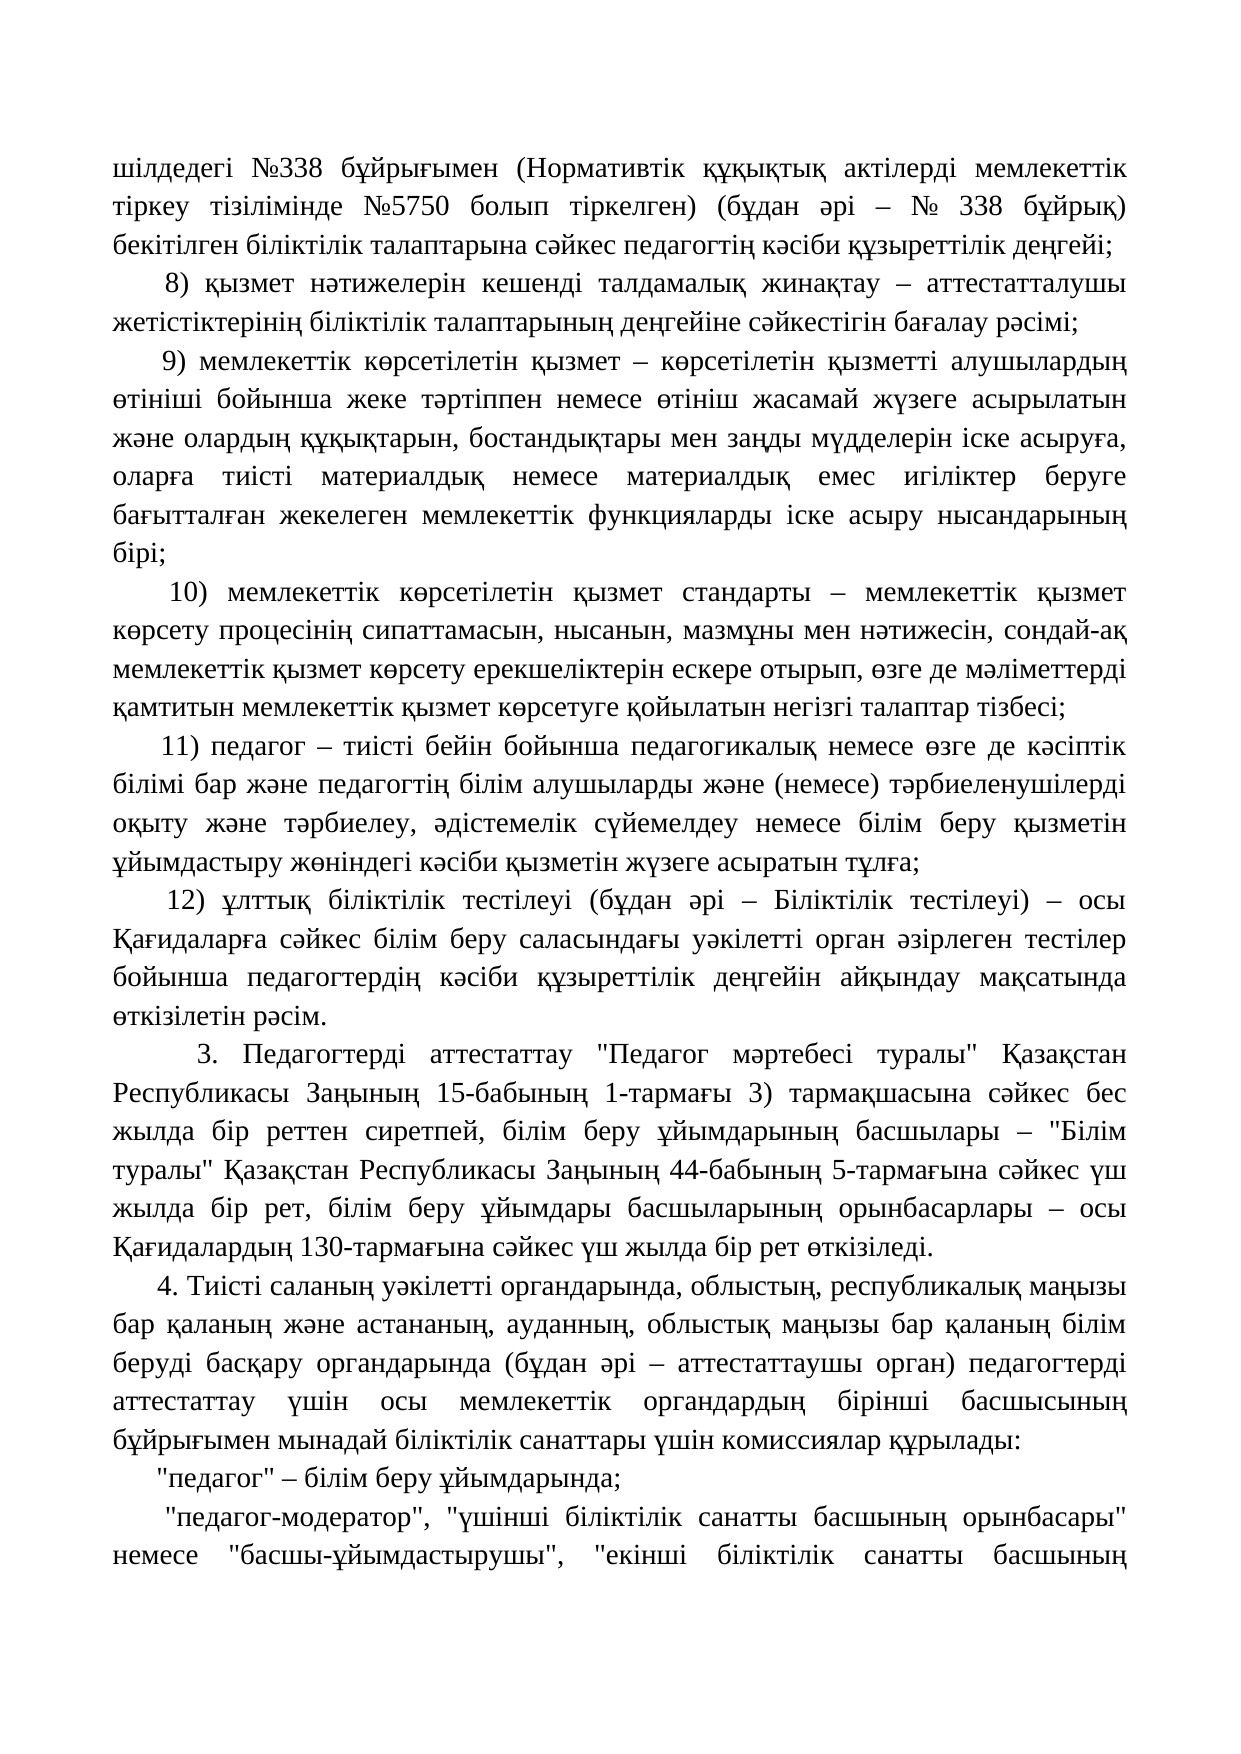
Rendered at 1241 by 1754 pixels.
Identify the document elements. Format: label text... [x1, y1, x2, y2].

text 9) мемлекеттік көрсетілетін қызмет – көрсетілетін қызметті алушылардың өтініші бойынша жеке тәртіппен немесе өтініш жасамай жүзеге асырылатын және олардың құқықтарын, бостандықтары мен заңды мүдделерін іске асыруға, оларға тиісті материалдық немесе материалдық емес игіліктер беруге бағытталған жекелеген мемлекеттік функцияларды іске асыру нысандарының бірі; [112, 343, 1128, 569]
text 11) педагог – тиісті бейін бойынша педагогикалық немесе өзге де кәсіптік білімі бар және педагогтің білім алушыларды және (немесе) тәрбиеленушілерді оқыту және тәрбиелеу, әдістемелік сүйемелдеу немесе білім беру қызметін ұйымдастыру жөніндегі кәсіби қызметін жүзеге асыратын тұлға; [112, 728, 1128, 877]
text 4. Тиісті саланың уәкілетті органдарында, облыстың, республикалық маңызы бар қаланың және астананың, ауданның, облыстық маңызы бар қаланың білім беруді басқару органдарында (бұдан әрі – аттестаттаушы орган) педагогтерді аттестаттау үшін осы мемлекеттік органдардың бірінші басшысының бұйрығымен мынадай біліктілік санаттары үшін комиссиялар құрылады: [112, 1268, 1128, 1455]
text 8) қызмет нәтижелерін кешенді талдамалық жинақтау – аттестатталушы жетістіктерінің біліктілік талаптарының деңгейіне сәйкестігін бағалау рәсімі; [112, 266, 1128, 338]
text 12) ұлттық біліктілік тестілеуі (бұдан әрі – Біліктілік тестілеуі) – осы Қағидаларға сәйкес білім беру саласындағы уәкілетті орган әзірлеген тестілер бойынша педагогтердің кәсіби құзыреттілік деңгейін айқындау мақсатында өткізілетін рәсім. [112, 882, 1128, 1031]
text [112, 150, 1128, 261]
text "педагог" – білім беру ұйымдарында; [112, 1460, 1128, 1494]
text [112, 1499, 1128, 1571]
text 10) мемлекеттік көрсетілетін қызмет стандарты – мемлекеттік қызмет көрсету процесінің сипаттамасын, нысанын, мазмұны мен нәтижесін, сондай-ақ мемлекеттік қызмет көрсету ерекшеліктерін ескере отырып, өзге де мәліметтерді қамтитын мемлекеттік қызмет көрсетуге қойылатын негізгі талаптар тізбесі; [112, 574, 1128, 723]
text 3. Педагогтерді аттестаттау "Педагог мәртебесі туралы" Қазақстан Республикасы Заңының 15-бабының 1-тармағы 3) тармақшасына сәйкес бес жылда бір реттен сиретпей, білім беру ұйымдарының басшылары – "Білім туралы" Қазақстан Республикасы Заңының 44-бабының 5-тармағына сәйкес үш жылда бір рет, білім беру ұйымдары басшыларының орынбасарлары – осы Қағидалардың 130-тармағына сәйкес үш жылда бір рет өткізіледі. [112, 1036, 1128, 1263]
